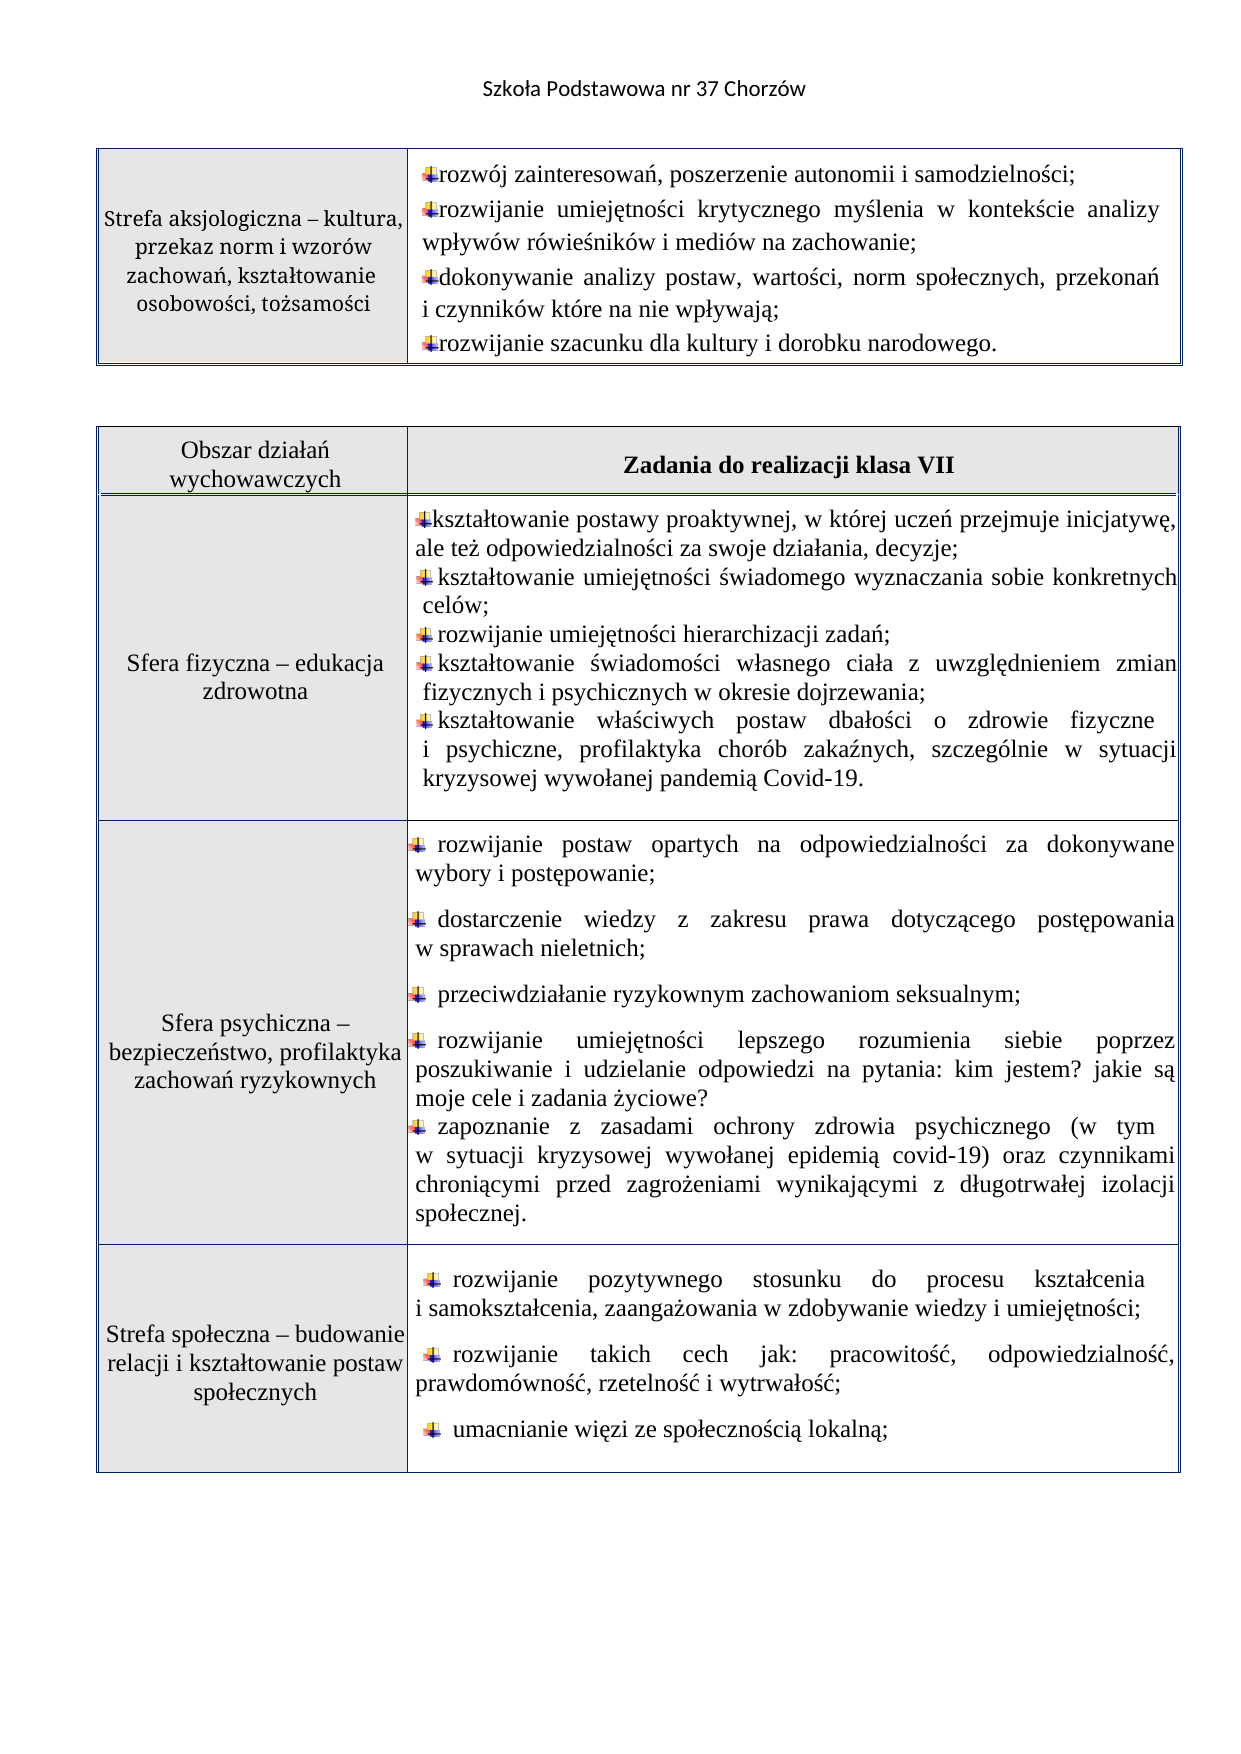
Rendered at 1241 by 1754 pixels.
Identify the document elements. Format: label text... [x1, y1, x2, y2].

table_cell Strefa społeczna – budowanie relacji i kształtowanie postaw społecznych [99, 1245, 407, 1472]
picture [416, 654, 433, 672]
picture [408, 910, 426, 928]
table_cell rozwijanie postaw opartych na odpowiedzialności za dokonywane wybory i postępowanie; dostarczenie wiedzy z zakresu prawa dotyczącego postępowania w sprawach nieletnich; przeciwdziałanie ryzykownym zachowaniom seksualnym; rozwijanie umiejętności lepszego rozumienia siebie poprzez poszukiwanie i udzielanie odpowiedzi na pytania: kim jestem? jakie są moje cele i zadania życiowe? zapoznanie z zasadami ochrony zdrowia psychicznego (w tym w sytuacji kryzysowej wywołanej epidemią covid-19) oraz czynnikami chroniącymi przed zagrożeniami wynikającymi z długotrwałej izolacji społecznej. [408, 821, 1178, 1244]
picture [421, 165, 439, 183]
picture [408, 1118, 426, 1135]
picture [408, 836, 426, 853]
picture [421, 201, 439, 218]
picture [421, 268, 439, 285]
picture [416, 712, 433, 729]
table_header Obszar działań wychowawczych [99, 427, 407, 493]
table_cell Sfera fizyczna – edukacja zdrowotna [98, 493, 407, 820]
picture [423, 1271, 441, 1288]
table_cell Sfera psychiczna – bezpieczeństwo, profilaktyka zachowań ryzykownych [99, 821, 407, 1244]
table_cell rozwijanie pozytywnego stosunku do procesu kształcenia i samokształcenia, zaangażowania w zdobywanie wiedzy i umiejętności; rozwijanie takich cech jak: pracowitość, odpowiedzialność, prawdomówność, rzetelność i wytrwałość; umacnianie więzi ze społecznością lokalną; [408, 1245, 1178, 1472]
picture [415, 511, 432, 528]
table_cell Strefa aksjologiczna – kultura, przekaz norm i wzorów zachowań, kształtowanie osobowości, tożsamości [99, 149, 407, 362]
picture [423, 1346, 441, 1363]
picture [408, 1031, 426, 1049]
picture [416, 626, 433, 643]
picture [421, 335, 439, 352]
table_header Zadania do realizacji klasa VII [408, 427, 1178, 493]
table_cell kształtowanie postawy proaktywnej, w której uczeń przejmuje inicjatywę, ale też odpowiedzialności za swoje działania, decyzje; kształtowanie umiejętności świadomego wyznaczania sobie konkretnych celów; rozwijanie umiejętności hierarchizacji zadań; kształtowanie świadomości własnego ciała z uwzględnieniem zmian fizycznych i psychicznych w okresie dojrzewania; kształtowanie właściwych postaw dbałości o zdrowie fizyczne i psychiczne, profilaktyka chorób zakaźnych, szczególnie w sytuacji kryzysowej wywołanej pandemią Covid-19. [408, 493, 1180, 820]
table_cell rozwój zainteresowań, poszerzenie autonomii i samodzielności; rozwijanie umiejętności krytycznego myślenia w kontekście analizy wpływów rówieśników i mediów na zachowanie; dokonywanie analizy postaw, wartości, norm społecznych, przekonań i czynników które na nie wpływają; rozwijanie szacunku dla kultury i dorobku narodowego. [408, 149, 1180, 362]
picture [416, 568, 433, 586]
picture [408, 985, 426, 1003]
picture [423, 1421, 441, 1438]
